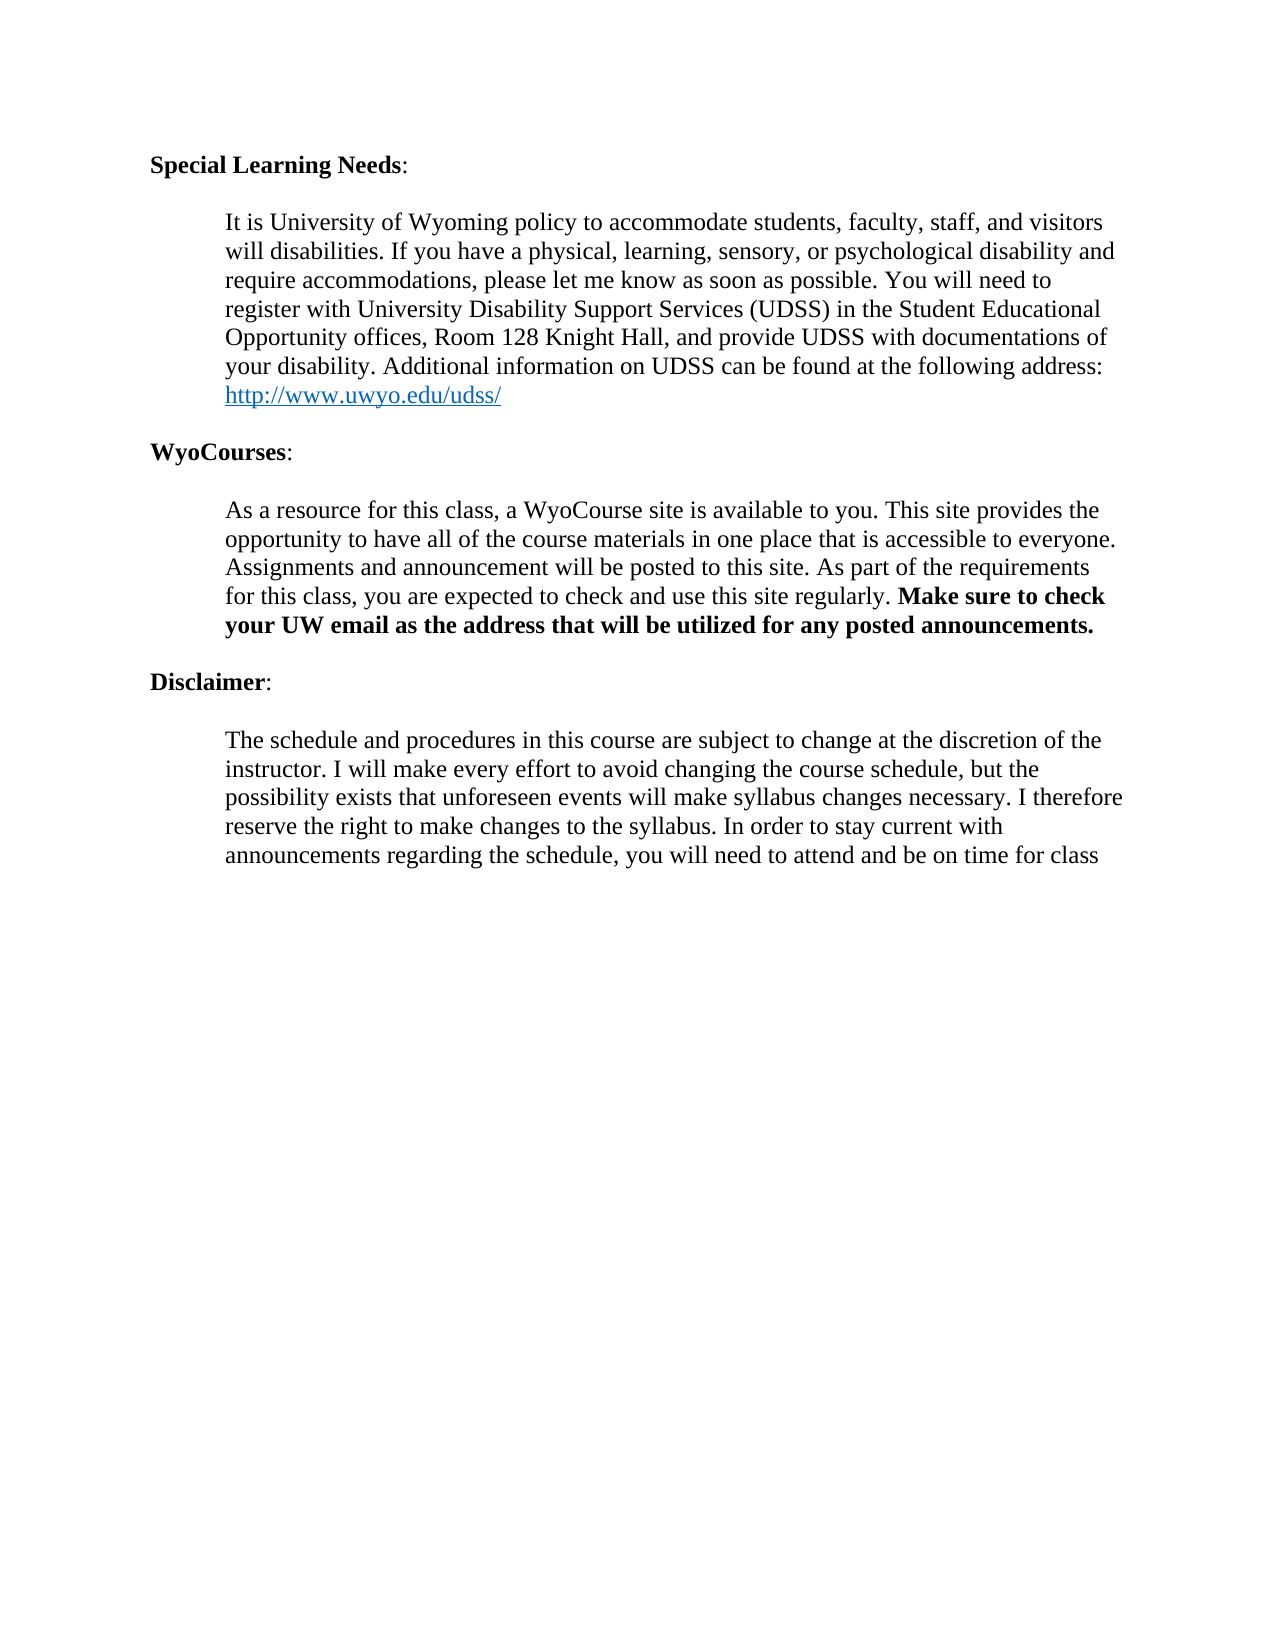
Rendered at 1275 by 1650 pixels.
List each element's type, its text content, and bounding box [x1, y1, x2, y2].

text The schedule and procedures in this course are subject to change at the discretion of the instructor. I will make every effort to avoid changing the course schedule, but the possibility exists that unforeseen events will make syllabus changes necessary. I therefore reserve the right to make changes to the syllabus. In order to stay current with announcements regarding the schedule, you will need to attend and be on time for class [225, 725, 1125, 869]
text As a resource for this class, a WyoCourse site is available to you. This site provides the opportunity to have all of the course materials in one place that is accessible to everyone. Assignments and announcement will be posted to this site. As part of the requirements for this class, you are expected to check and use this site regularly. Make sure to check your UW email as the address that will be utilized for any posted announcements. [225, 495, 1125, 639]
text Disclaimer: [150, 667, 1125, 696]
text It is University of Wyoming policy to accommodate students, faculty, staff, and visitors will disabilities. If you have a physical, learning, sensory, or psychological disability and require accommodations, please let me know as soon as possible. You will need to register with University Disability Support Services (UDSS) in the Student Educational Opportunity offices, Room 128 Knight Hall, and provide UDSS with documentations of your disability. Additional information on UDSS can be found at the following address: http://www.uwyo.edu/udss/ [225, 207, 1125, 409]
text WyoCourses: [150, 437, 1125, 466]
text Special Learning Needs: [150, 150, 1125, 179]
